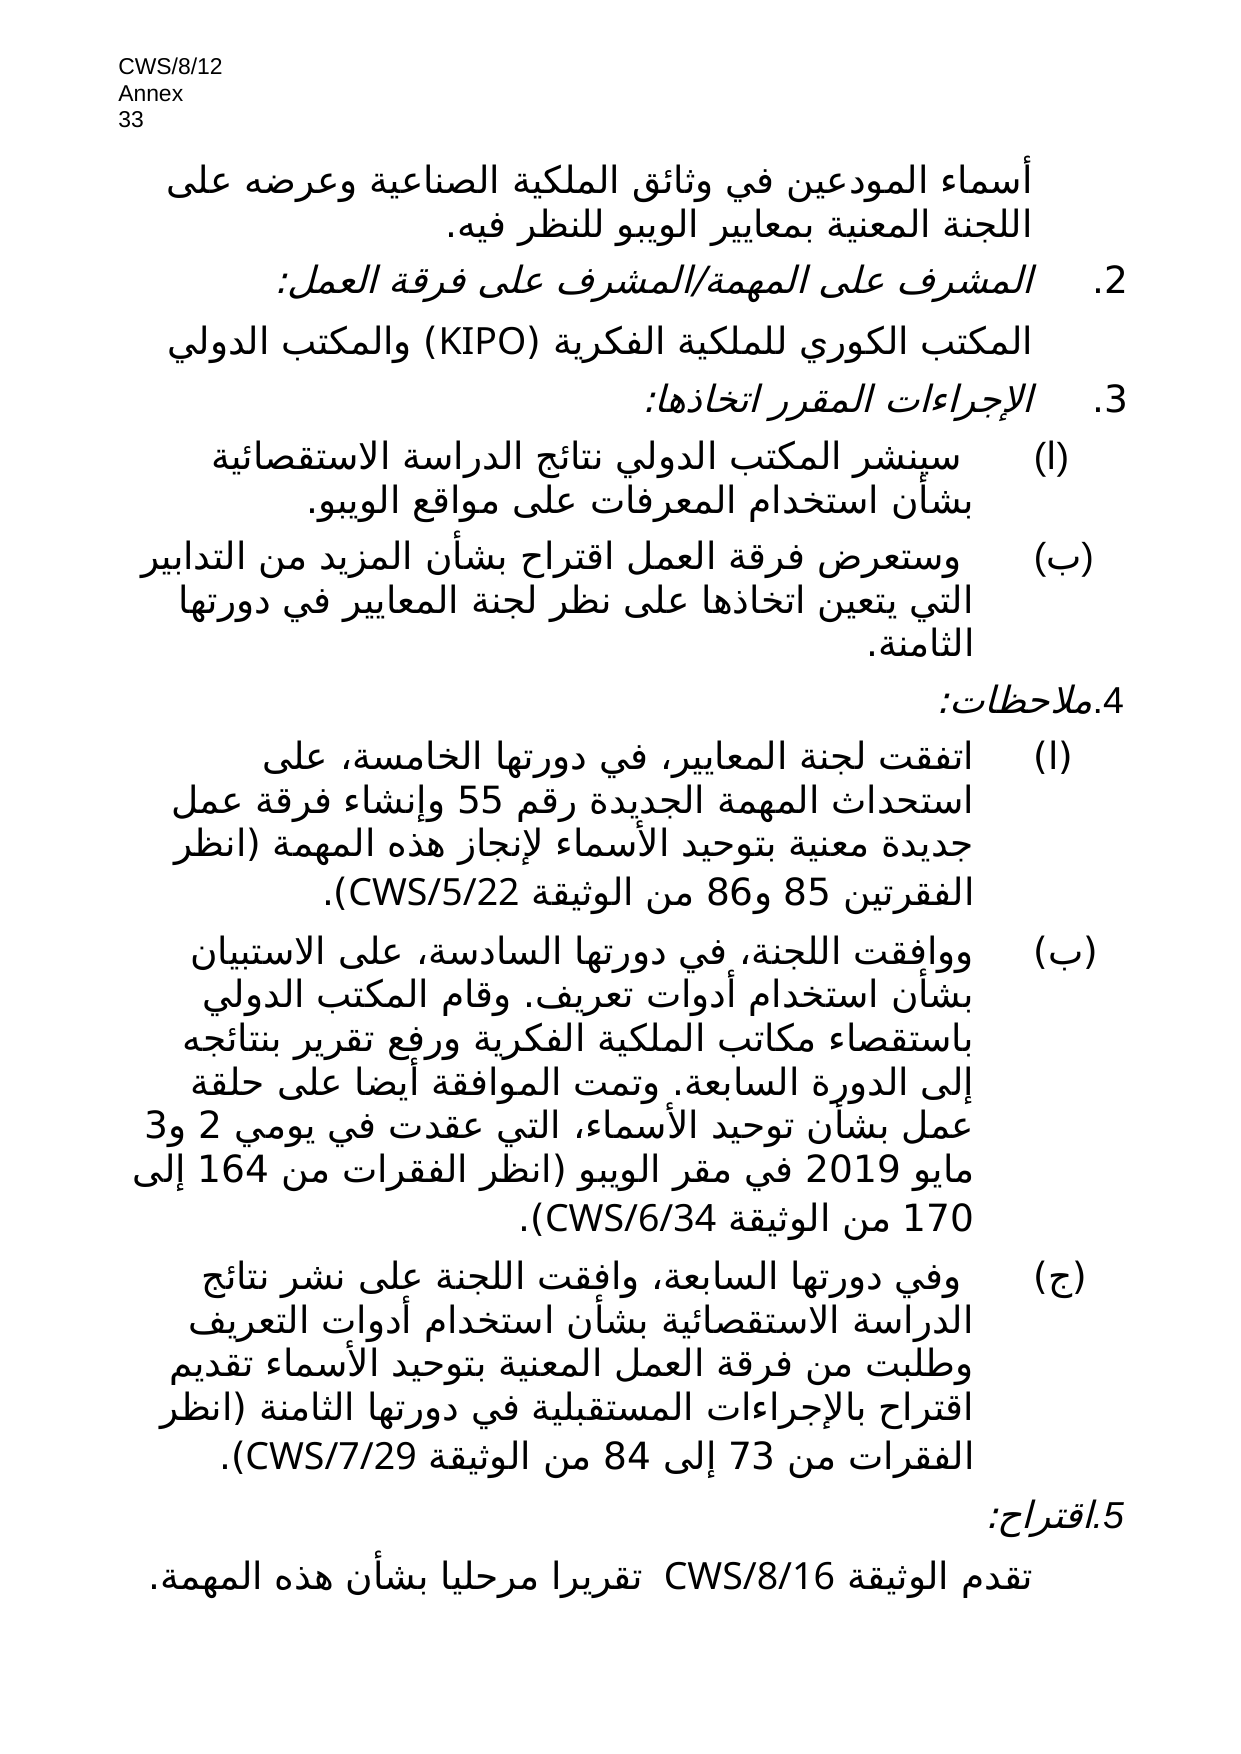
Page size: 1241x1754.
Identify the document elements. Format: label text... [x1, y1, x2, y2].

text المكتب الكوري للملكية الفكرية (KIPO) والمكتب الدولي [118, 314, 1033, 366]
list الإجراءات المقرر اتخاذها: [118, 378, 1092, 422]
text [118, 158, 1033, 246]
list اتفقت لجنة المعايير، في دورتها الخامسة، على استحداث المهمة الجديدة رقم 55 وإنشاء فرقة عمل جديدة معنية بتوحيد الأسماء لإنجاز هذه المهمة (انظر الفقرتين 85 و86 من الوثيقة CWS/5/22). [118, 735, 1033, 917]
list المشرف على المهمة/المشرف على فرقة العمل: [118, 258, 1092, 302]
list سينشر المكتب الدولي نتائج الدراسة الاستقصائية بشأن استخدام المعرفات على مواقع الويبو. [118, 434, 1033, 522]
list اقتراح: [118, 1493, 1093, 1537]
list ووافقت اللجنة، في دورتها السادسة، على الاستبيان بشأن استخدام أدوات تعريف. وقام المكتب الدولي باستقصاء مكاتب الملكية الفكرية ورفع تقرير بنتائجه إلى الدورة السابعة. وتمت الموافقة أيضا على حلقة عمل بشأن توحيد الأسماء، التي عقدت في يومي 2 و3 مايو 2019 في مقر الويبو (انظر الفقرات من 164 إلى 170 من الوثيقة CWS/6/34). [118, 929, 1033, 1242]
list ملاحظات: [118, 678, 1093, 722]
list وستعرض فرقة العمل اقتراح بشأن المزيد من التدابير التي يتعين اتخاذها على نظر لجنة المعايير في دورتها الثامنة. [118, 534, 1033, 666]
list وفي دورتها السابعة، وافقت اللجنة على نشر نتائج الدراسة الاستقصائية بشأن استخدام أدوات التعريف وطلبت من فرقة العمل المعنية بتوحيد الأسماء تقديم اقتراح بالإجراءات المستقبلية في دورتها الثامنة (انظر الفقرات من 73 إلى 84 من الوثيقة CWS/7/29). [118, 1255, 1033, 1480]
text تقدم الوثيقة CWS/8/16 تقريرا مرحليا بشأن هذه المهمة. [118, 1549, 1033, 1600]
